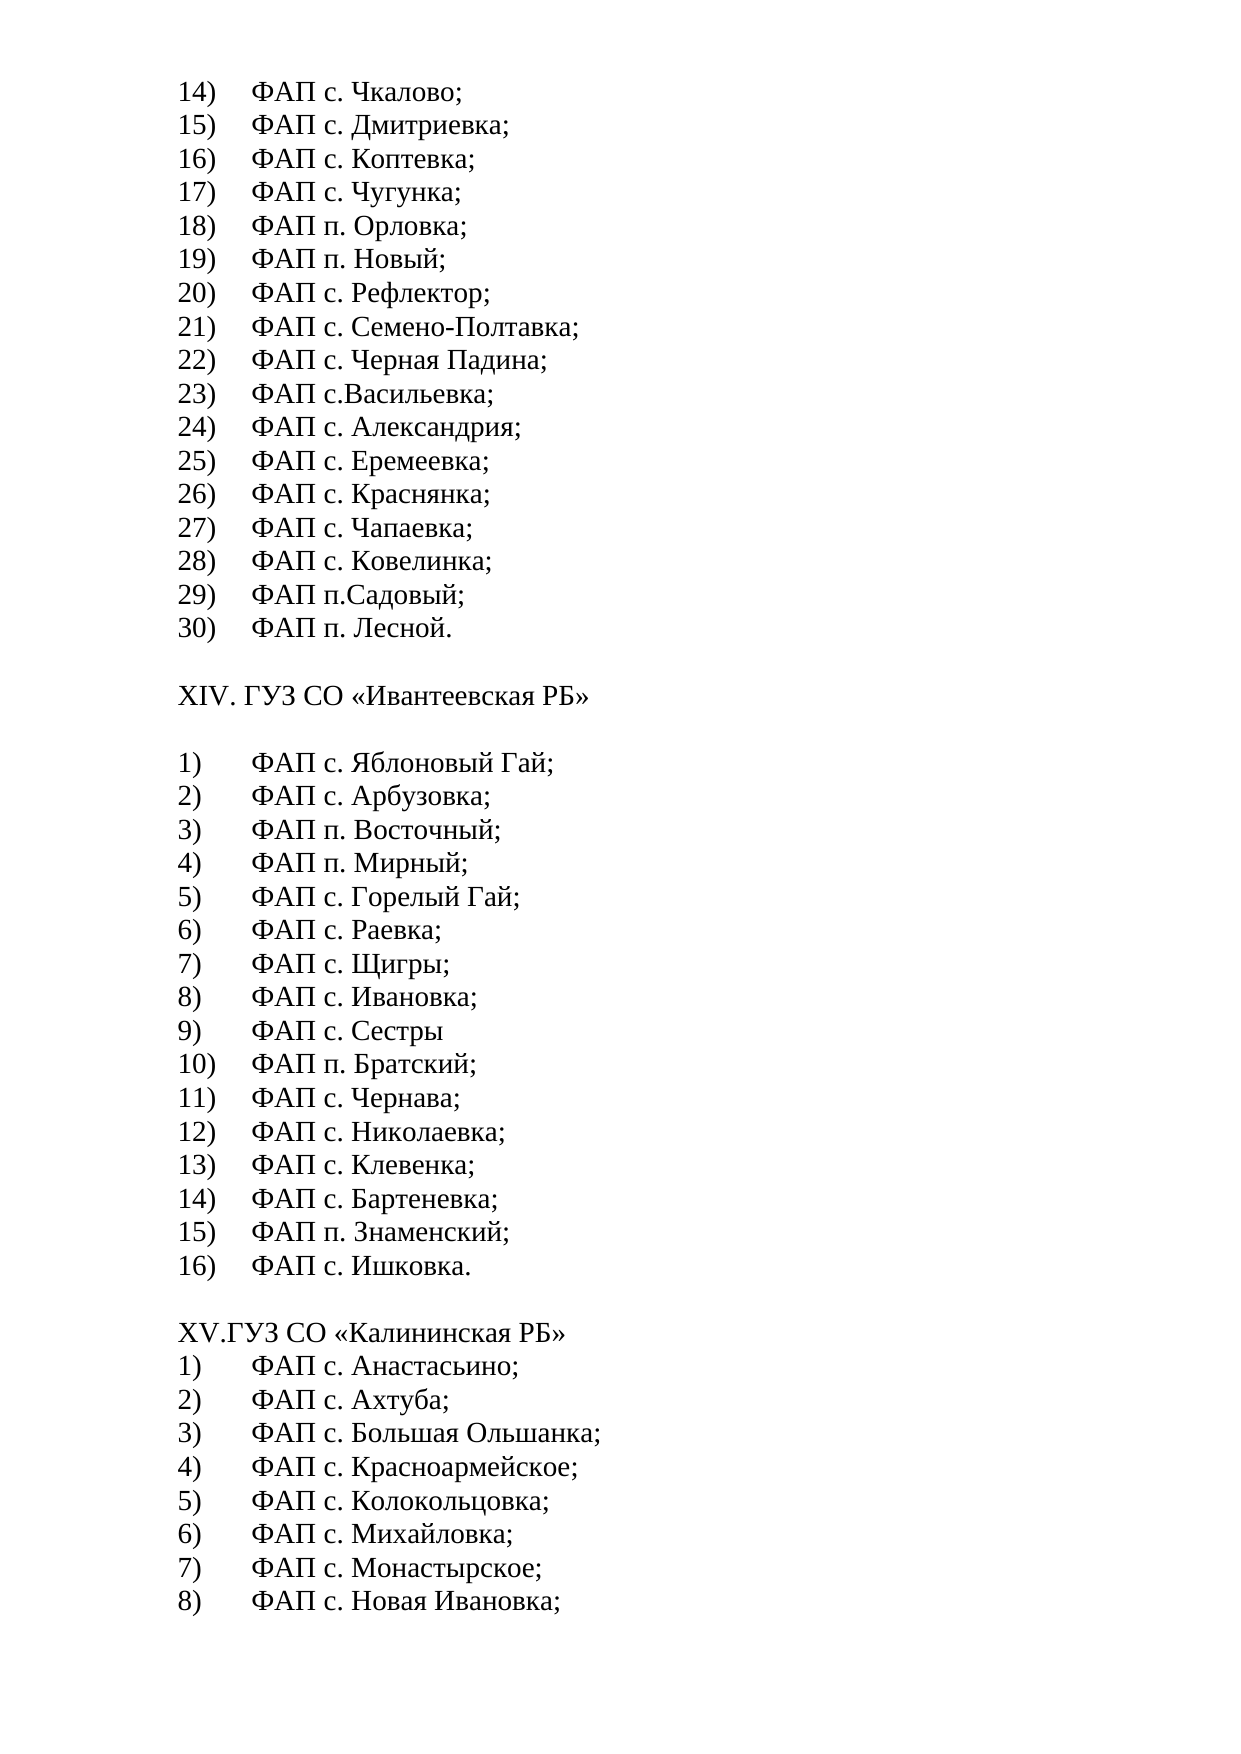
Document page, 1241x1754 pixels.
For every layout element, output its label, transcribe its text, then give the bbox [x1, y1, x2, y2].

list ФАП п. Орловка; [177, 208, 1152, 242]
list ФАП с. Семено-Полтавка; [177, 309, 1152, 342]
text XV.ГУЗ СО «Калининская РБ» [177, 1315, 1152, 1348]
list ФАП с. Большая Ольшанка; [177, 1416, 1152, 1449]
list ФАП с. Бартеневка; [177, 1181, 1152, 1214]
list ФАП с. Красноармейское; [177, 1449, 1152, 1483]
list ФАП с. Анастасьино; [177, 1348, 1152, 1382]
list ФАП с. Чапаевка; [177, 510, 1152, 543]
list ФАП с. Ахтуба; [177, 1382, 1152, 1416]
list ФАП п.Садовый; [177, 577, 1152, 611]
list ФАП с. Коптевка; [177, 141, 1152, 174]
list ФАП с. Ковелинка; [177, 543, 1152, 577]
list ФАП с. Николаевка; [177, 1114, 1152, 1147]
list ФАП с. Ишковка. [177, 1248, 1152, 1281]
list ФАП п. Новый; [177, 242, 1152, 275]
list ФАП с. Арбузовка; [177, 778, 1152, 812]
list ФАП с. Раевка; [177, 912, 1152, 946]
list ФАП п. Восточный; [177, 812, 1152, 845]
list ФАП с. Черная Падина; [177, 342, 1152, 376]
list ФАП с. Чернава; [177, 1080, 1152, 1114]
list ФАП с. Монастырское; [177, 1550, 1152, 1583]
list ФАП с. Яблоновый Гай; [177, 745, 1152, 778]
list ФАП с. Чкалово; [177, 74, 1152, 107]
list ФАП с. Клевенка; [177, 1147, 1152, 1181]
list ФАП с. Александрия; [177, 409, 1152, 443]
list ФАП с. Рефлектор; [177, 275, 1152, 309]
list ФАП с. Сестры [177, 1013, 1152, 1047]
list ФАП п. Мирный; [177, 845, 1152, 879]
list ФАП с. Чугунка; [177, 174, 1152, 208]
list ФАП с. Щигры; [177, 946, 1152, 979]
list ФАП с. Еремеевка; [177, 443, 1152, 476]
list ФАП с. Горелый Гай; [177, 879, 1152, 912]
list ФАП п. Знаменский; [177, 1214, 1152, 1248]
text XIV. ГУЗ СО «Ивантеевская РБ» [177, 678, 1152, 711]
list ФАП п. Братский; [177, 1047, 1152, 1080]
list ФАП с. Ивановка; [177, 979, 1152, 1013]
list ФАП с. Новая Ивановка; [177, 1583, 1152, 1617]
list ФАП п. Лесной. [177, 611, 1152, 644]
list ФАП с. Краснянка; [177, 476, 1152, 510]
list ФАП с. Дмитриевка; [177, 107, 1152, 141]
list ФАП с. Колокольцовка; [177, 1483, 1152, 1516]
list ФАП с. Михайловка; [177, 1516, 1152, 1550]
list ФАП с.Васильевка; [177, 376, 1152, 409]
